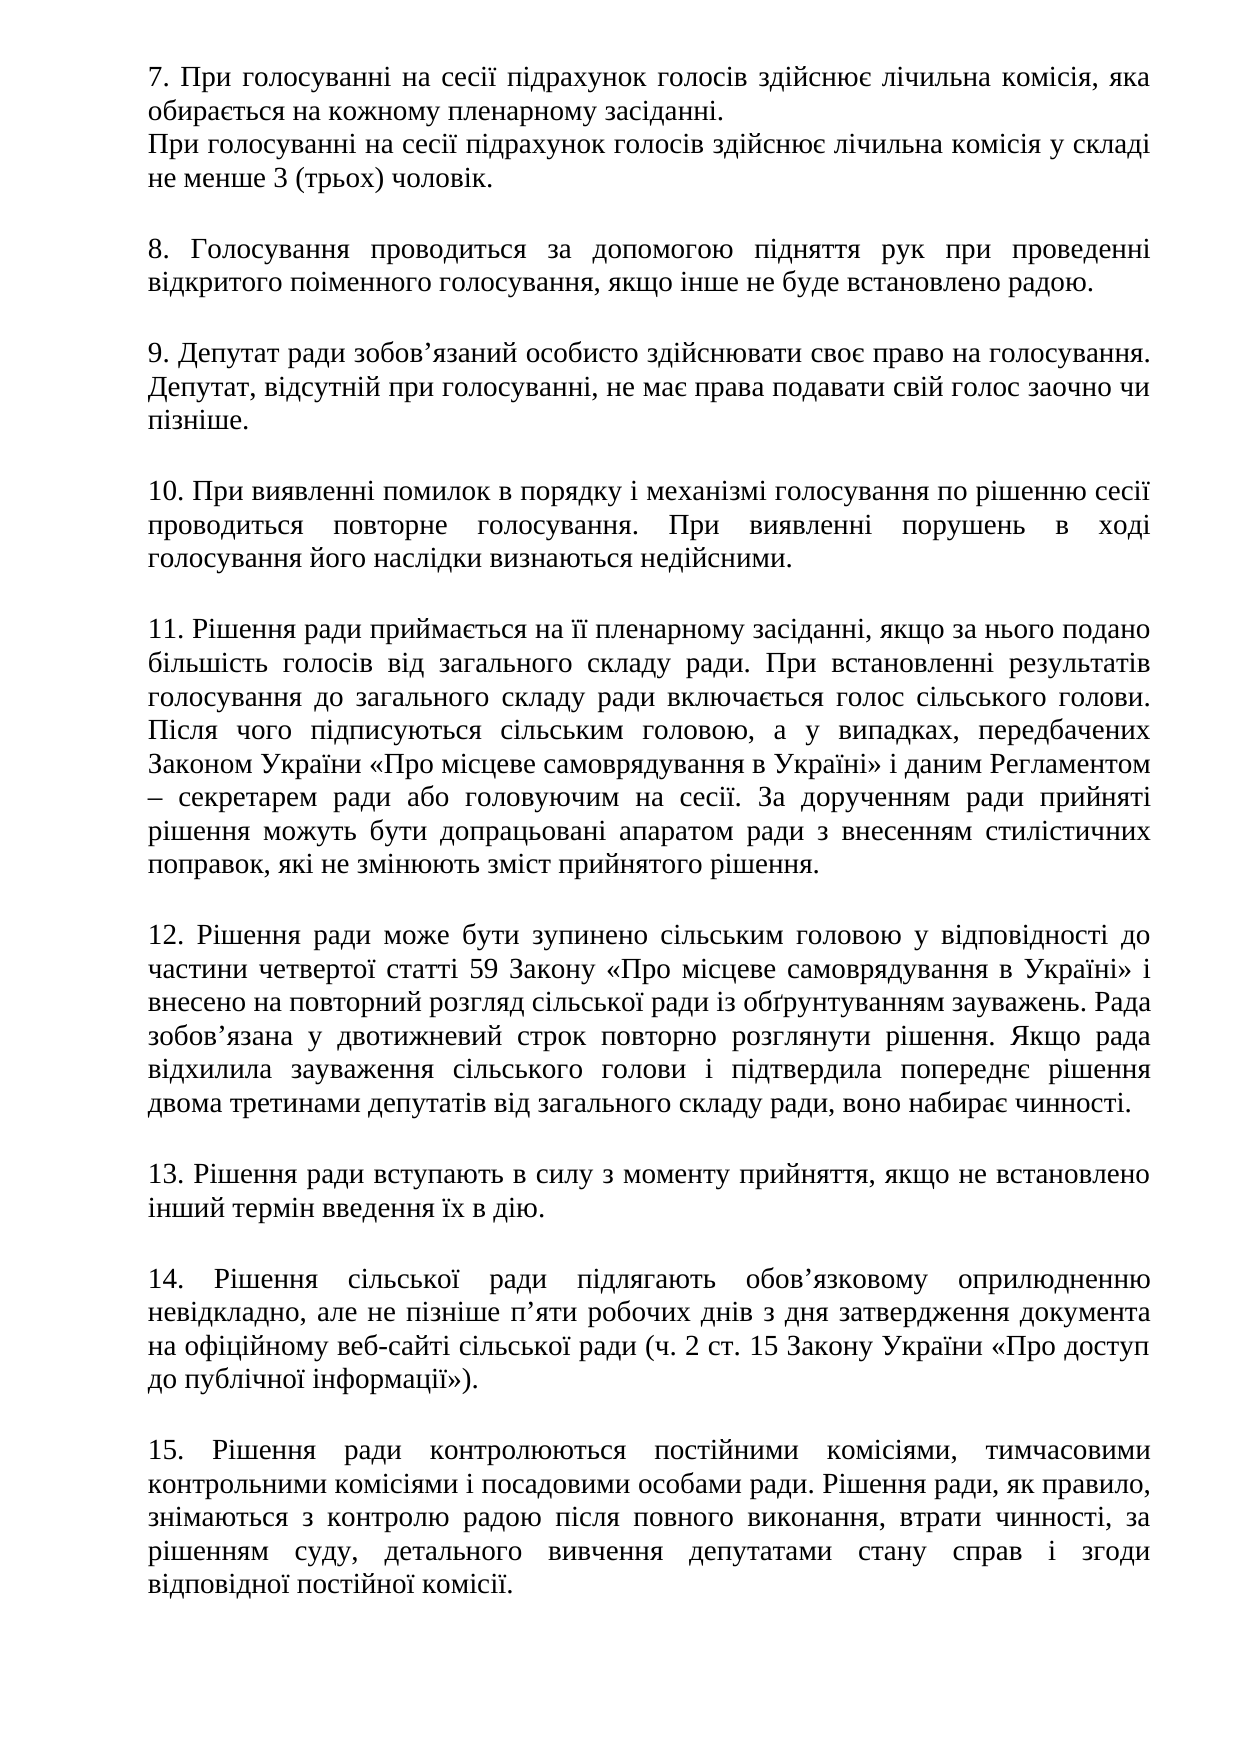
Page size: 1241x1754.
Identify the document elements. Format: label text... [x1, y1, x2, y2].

text 9. Депутат ради зобов’язаний особисто здійснювати своє право на голосування. Депутат, відсутній при голосуванні, не має права подавати свій голос заочно чи пізніше. [148, 335, 1152, 436]
text 11. Рішення ради приймається на її пленарному засіданні, якщо за нього подано більшість голосів від загального складу ради. При встановленні результатів голосування до загального складу ради включається голос сільського голови. Після чого підписуються сільським головою, а у випадках, передбачених Законом України «Про місцеве самоврядування в Україні» і даним Регламентом – секретарем ради або головуючим на сесії. За дорученням ради прийняті рішення можуть бути допрацьовані апаратом ради з внесенням стилістичних поправок, які не змінюють зміст прийнятого рішення. [148, 612, 1152, 880]
text 7. При голосуванні на сесії підрахунок голосів здійснює лічильна комісія, яка обирається на кожному пленарному засіданні. При голосуванні на сесії підрахунок голосів здійснює лічильна комісія у складі не менше 3 (трьох) чоловік. [148, 59, 1152, 193]
text 15. Рішення ради контролюються постійними комісіями, тимчасовими контрольними комісіями і посадовими особами ради. Рішення ради, як правило, знімаються з контролю радою після повного виконання, втрати чинності, за рішенням суду, детального вивчення депутатами стану справ і згоди відповідної постійної комісії. [148, 1432, 1152, 1600]
text 12. Рішення ради може бути зупинено сільським головою у відповідності до частини четвертої статті 59 Закону «Про місцеве самоврядування в Україні» і внесено на повторний розгляд сільської ради із обґрунтуванням зауважень. Рада зобов’язана у двотижневий строк повторно розглянути рішення. Якщо рада відхилила зауваження сільського голови і підтвердила попереднє рішення двома третинами депутатів від загального складу ради, воно набирає чинності. [148, 917, 1152, 1119]
text 13. Рішення ради вступають в силу з моменту прийняття, якщо не встановлено інший термін введення їх в дію. [148, 1156, 1152, 1223]
text 8. Голосування проводиться за допомогою підняття рук при проведенні відкритого поіменного голосування, якщо інше не буде встановлено радою. [148, 231, 1152, 298]
text 14. Рішення сільської ради підлягають обов’язковому оприлюдненню невідкладно, але не пізніше п’яти робочих днів з дня затвердження документа на офіційному веб-сайті сільської ради (ч. 2 ст. 15 Закону України «Про доступ до публічної інформації»). [148, 1261, 1152, 1395]
text 10. При виявленні помилок в порядку і механізмі голосування по рішенню сесії проводиться повторне голосування. При виявленні порушень в ході голосування його наслідки визнаються недійсними. [148, 473, 1152, 574]
